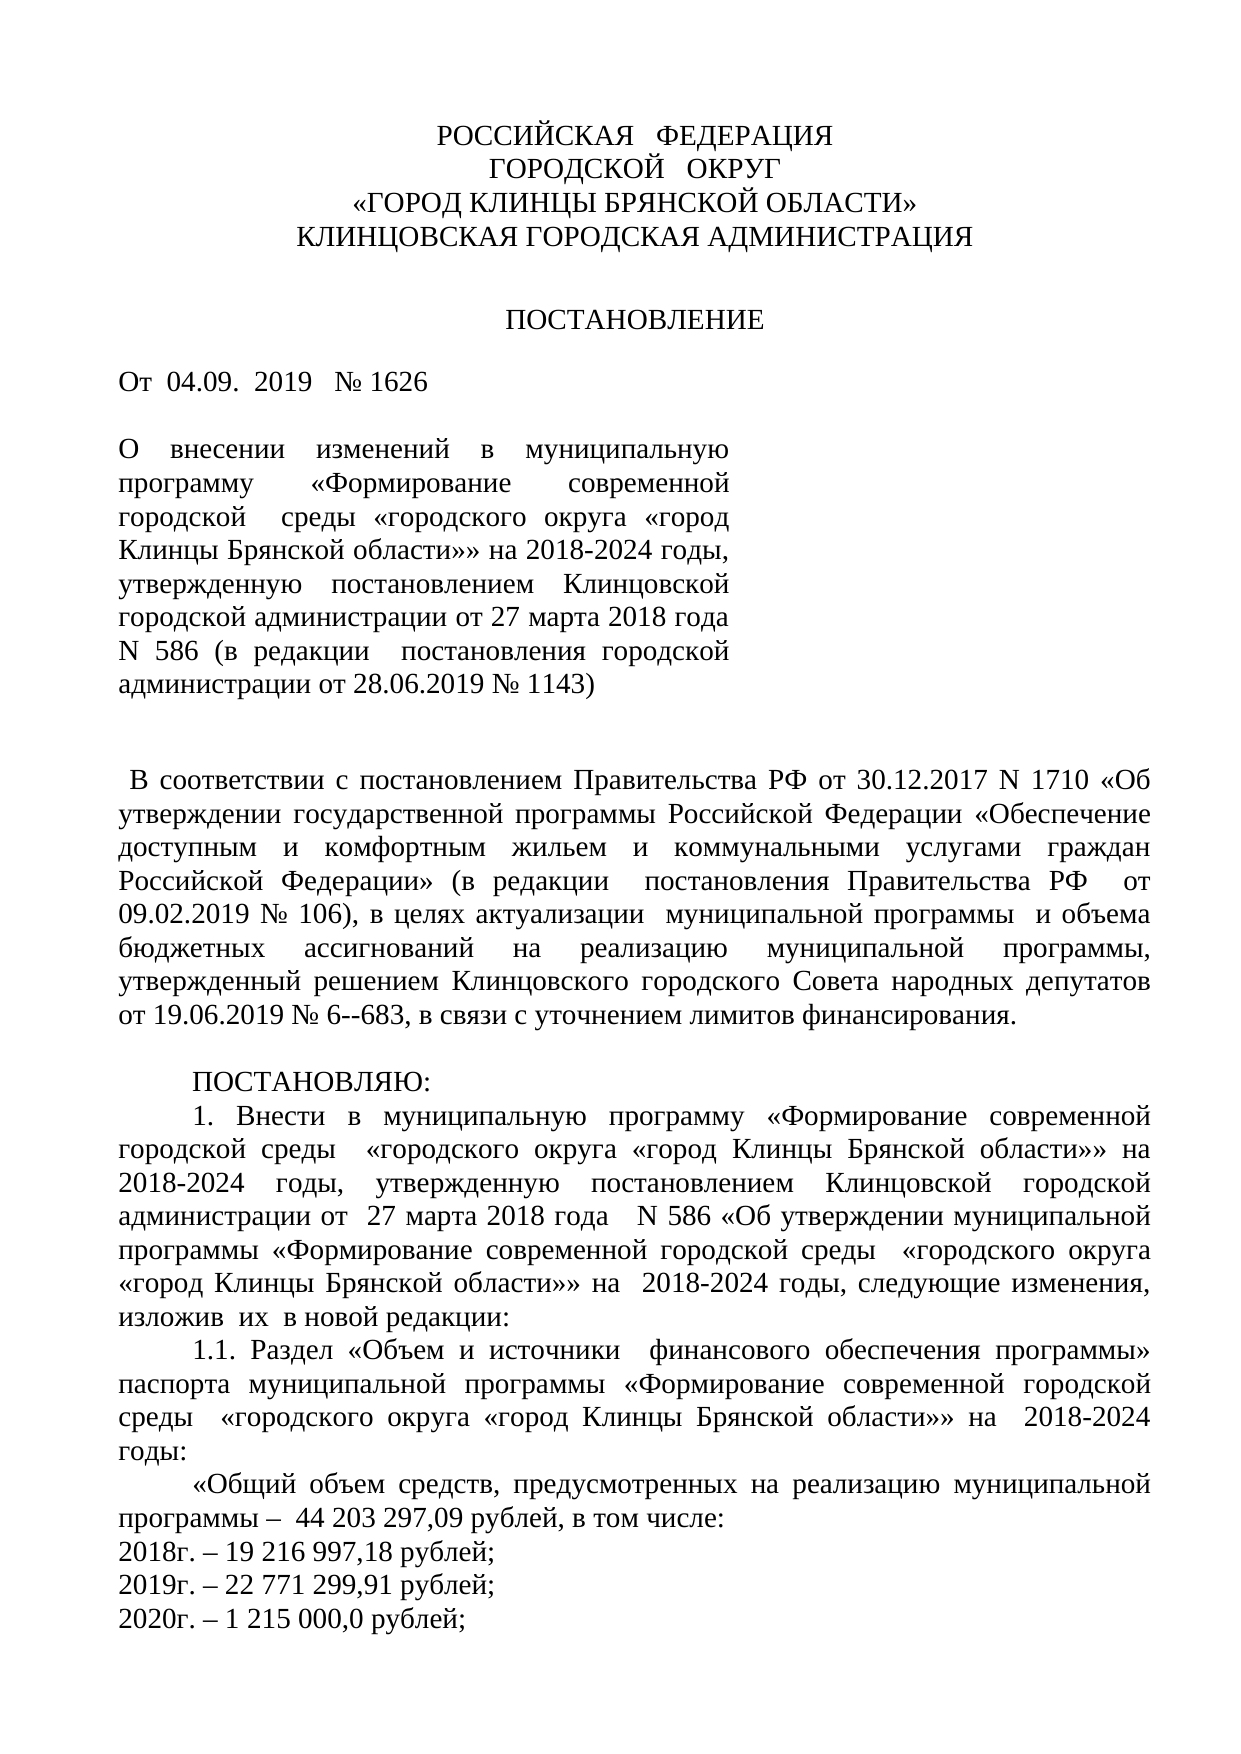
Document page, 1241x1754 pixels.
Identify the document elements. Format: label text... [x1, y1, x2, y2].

text ПОСТАНОВЛЕНИЕ [118, 302, 1152, 336]
text КЛИНЦОВСКАЯ ГОРОДСКАЯ АДМИНИСТРАЦИЯ [118, 219, 1152, 252]
text «ГОРОД КЛИНЦЫ БРЯНСКОЙ ОБЛАСТИ» [118, 185, 1152, 219]
text 1.1. Раздел «Объем и источники финансового обеспечения программы» паспорта муниципальной программы «Формирование современной городской среды «городского округа «город Клинцы Брянской области»» на 2018-2024 годы: [118, 1332, 1152, 1467]
text «Общий объем средств, предусмотренных на реализацию муниципальной программы – 44 203 297,09 рублей, в том числе: [118, 1467, 1152, 1534]
text ПОСТАНОВЛЯЮ: [118, 1064, 1152, 1098]
text В соответствии с постановлением Правительства РФ от 30.12.2017 N 1710 «Об утверждении государственной программы Российской Федерации «Обеспечение доступным и комфортным жильем и коммунальными услугами граждан Российской Федерации» (в редакции постановления Правительства РФ от 09.02.2019 № 106), в целях актуализации муниципальной программы и объема бюджетных ассигнований на реализацию муниципальной программы, утвержденный решением Клинцовского городского Совета народных депутатов от 19.06.2019 № 6--683, в связи с уточнением лимитов финансирования. [118, 762, 1152, 1031]
text 2019г. – 22 771 299,91 рублей; [118, 1567, 1152, 1601]
table_header О внесении изменений в муниципальную программу «Формирование современной городской среды «городского округа «город Клинцы Брянской области»» на 2018-2024 годы, утвержденную постановлением Клинцовской городской администрации от 27 марта 2018 года N 586 (в редакции постановления городской администрации от 28.06.2019 № 1143) [107, 432, 738, 733]
text 2020г. – 1 215 000,0 рублей; [118, 1601, 1152, 1634]
text ГОРОДСКОЙ ОКРУГ [118, 152, 1152, 185]
text РОССИЙСКАЯ ФЕДЕРАЦИЯ [118, 118, 1152, 152]
text От 04.09. 2019 № 1626 [118, 364, 1152, 398]
text 2018г. – 19 216 997,18 рублей; [118, 1534, 1152, 1567]
text 1. Внести в муниципальную программу «Формирование современной городской среды «городского округа «город Клинцы Брянской области»» на 2018-2024 годы, утвержденную постановлением Клинцовской городской администрации от 27 марта 2018 года N 586 «Об утверждении муниципальной программы «Формирование современной городской среды «городского округа «город Клинцы Брянской области»» на 2018-2024 годы, следующие изменения, изложив их в новой редакции: [118, 1098, 1152, 1332]
